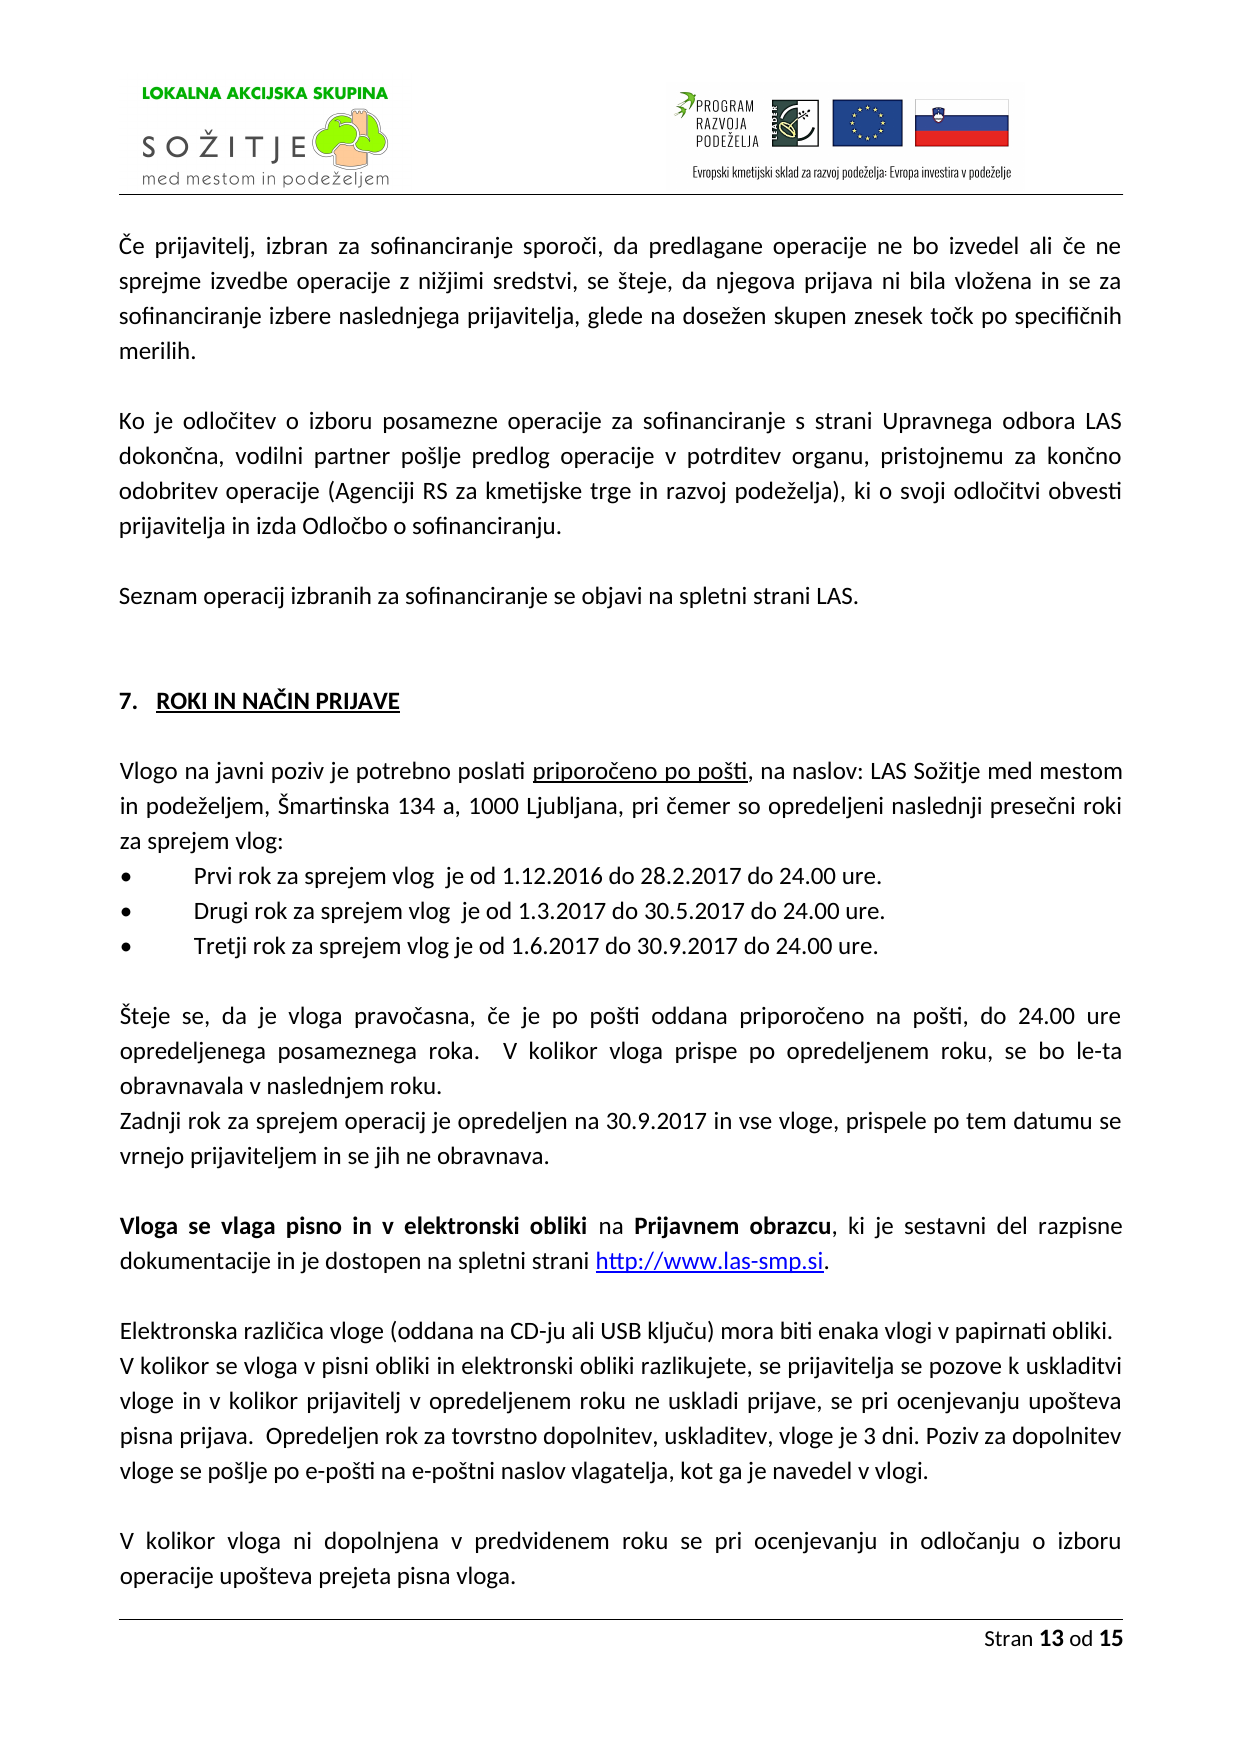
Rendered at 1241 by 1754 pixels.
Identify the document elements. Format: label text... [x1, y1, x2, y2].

text • Prvi rok za sprejem vlog je od 1.12.2016 do 28.2.2017 do 24.00 ure. [119, 860, 1123, 891]
text Elektronska različica vloge (oddana na CD-ju ali USB ključu) mora biti enaka vlogi v papirnati obliki. [119, 1315, 1123, 1346]
text Vloga se vlaga pisno in v elektronski obliki na Prijavnem obrazcu, ki je sestavni del razpisne dokumentacije in je dostopen na spletni strani http://www.las-smp.si. [119, 1210, 1123, 1276]
text Ko je odločitev o izboru posamezne operacije za sofinanciranje s strani Upravnega odbora LAS dokončna, vodilni partner pošlje predlog operacije v potrditev organu, pristojnemu za končno odobritev operacije (Agenciji RS za kmetijske trge in razvoj podeželja), ki o svoji odločitvi obvesti prijavitelja in izda Odločbo o sofinanciranju. [119, 405, 1123, 541]
text • Drugi rok za sprejem vlog je od 1.3.2017 do 30.5.2017 do 24.00 ure. [119, 895, 1123, 926]
text V kolikor vloga ni dopolnjena v predvidenem roku se pri ocenjevanju in odločanju o izboru operacije upošteva prejeta pisna vloga. [119, 1525, 1123, 1591]
list ROKI IN NAČIN PRIJAVE [119, 685, 1123, 716]
picture [665, 82, 1026, 191]
text Šteje se, da je vloga pravočasna, če je po pošti oddana priporočeno na pošti, do 24.00 ure opredeljenega posameznega roka. V kolikor vloga prispe po opredeljenem roku, se bo le-ta obravnavala v naslednjem roku. [119, 1000, 1123, 1101]
text V kolikor se vloga v pisni obliki in elektronski obliki razlikujete, se prijavitelja se pozove k uskladitvi vloge in v kolikor prijavitelj v opredeljenem roku ne uskladi prijave, se pri ocenjevanju upošteva pisna prijava. Opredeljen rok za tovrstno dopolnitev, uskladitev, vloge je 3 dni. Poziv za dopolnitev vloge se pošlje po e-pošti na e-poštni naslov vlagatelja, kot ga je navedel v vlogi. [119, 1350, 1123, 1486]
text Seznam operacij izbranih za sofinanciranje se objavi na spletni strani LAS. [119, 580, 1123, 611]
text Zadnji rok za sprejem operacij je opredeljen na 30.9.2017 in vse vloge, prispele po tem datumu se vrnejo prijaviteljem in se jih ne obravnava. [119, 1105, 1123, 1171]
text Vlogo na javni poziv je potrebno poslati priporočeno po pošti, na naslov: LAS Sožitje med mestom in podeželjem, Šmartinska 134 a, 1000 Ljubljana, pri čemer so opredeljeni naslednji presečni roki za sprejem vlog: [119, 755, 1123, 856]
picture [118, 73, 412, 192]
text • Tretji rok za sprejem vlog je od 1.6.2017 do 30.9.2017 do 24.00 ure. [119, 930, 1123, 961]
text Če prijavitelj, izbran za sofinanciranje sporoči, da predlagane operacije ne bo izvedel ali če ne sprejme izvedbe operacije z nižjimi sredstvi, se šteje, da njegova prijava ni bila vložena in se za sofinanciranje izbere naslednjega prijavitelja, glede na dosežen skupen znesek točk po specifičnih merilih. [119, 230, 1123, 366]
